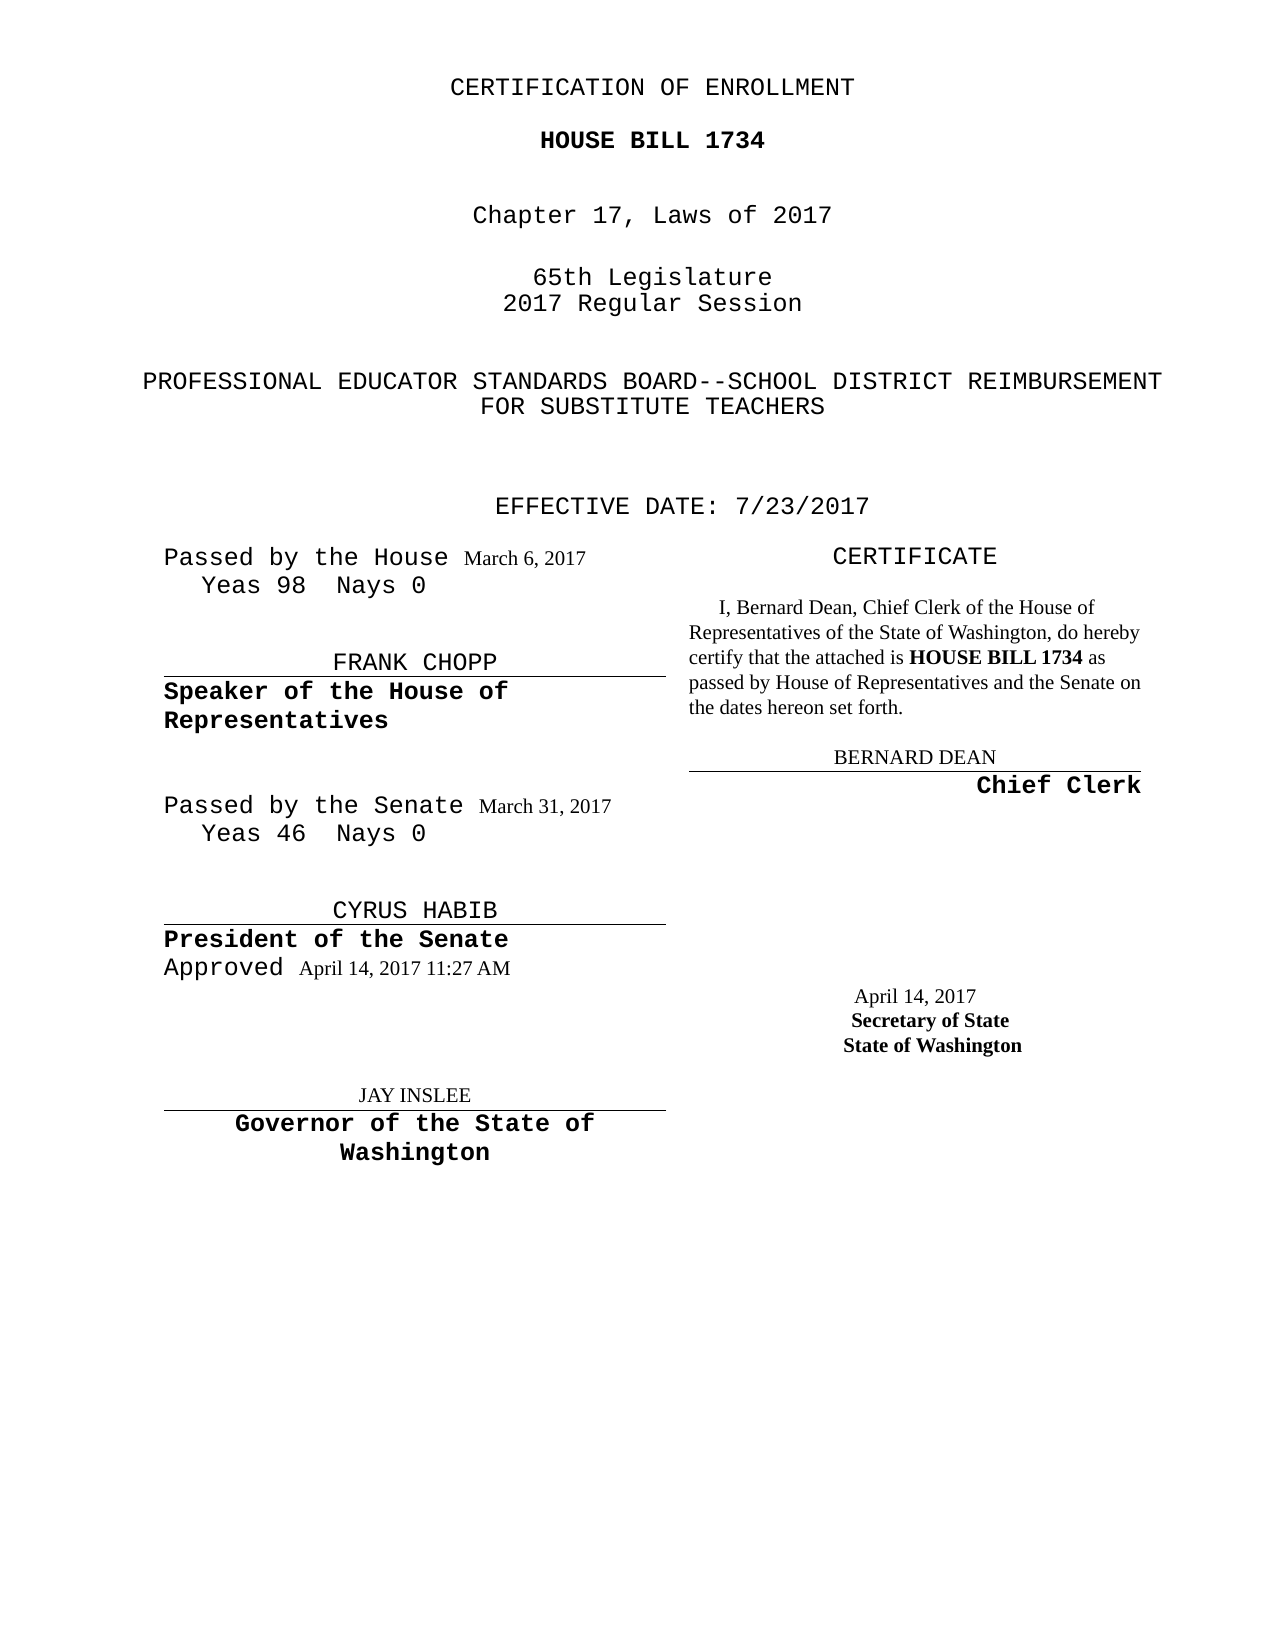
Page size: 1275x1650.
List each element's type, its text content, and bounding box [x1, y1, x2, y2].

table_cell Secretary of State State of Washington [678, 1008, 1152, 1168]
text PROFESSIONAL EDUCATOR STANDARDS BOARD--SCHOOL DISTRICT REIMBURSEMENT FOR SUBSTITUTE TEACHERS [135, 369, 1170, 419]
table_cell Approved April 14, 2017 11:27 AM [153, 955, 677, 1008]
table_cell JAY INSLEE Governor of the State of Washington [153, 1008, 677, 1168]
text HOUSE BILL 1734 [135, 128, 1170, 153]
text EFFECTIVE DATE: 7/23/2017 [135, 494, 1170, 519]
table_cell April 14, 2017 [678, 955, 1152, 1008]
text 65th Legislature [135, 266, 1170, 291]
text CERTIFICATION OF ENROLLMENT [135, 75, 1170, 103]
text Chapter 17, Laws of 2017 [135, 203, 1170, 228]
text 2017 Regular Session [135, 291, 1170, 319]
table_header CERTIFICATE I, Bernard Dean, Chief Clerk of the House of Representatives of the State of Washington, do hereby certify that the attached is HOUSE BILL 1734 as passed by House of Representatives and the Senate on the dates hereon set forth. BERNARD DEAN Chief Clerk [678, 544, 1152, 955]
table_header Passed by the House March 6, 2017 Yeas 98 Nays 0 FRANK CHOPP Speaker of the House of Representatives Passed by the Senate March 31, 2017 Yeas 46 Nays 0 CYRUS HABIB President of the Senate [153, 544, 677, 955]
